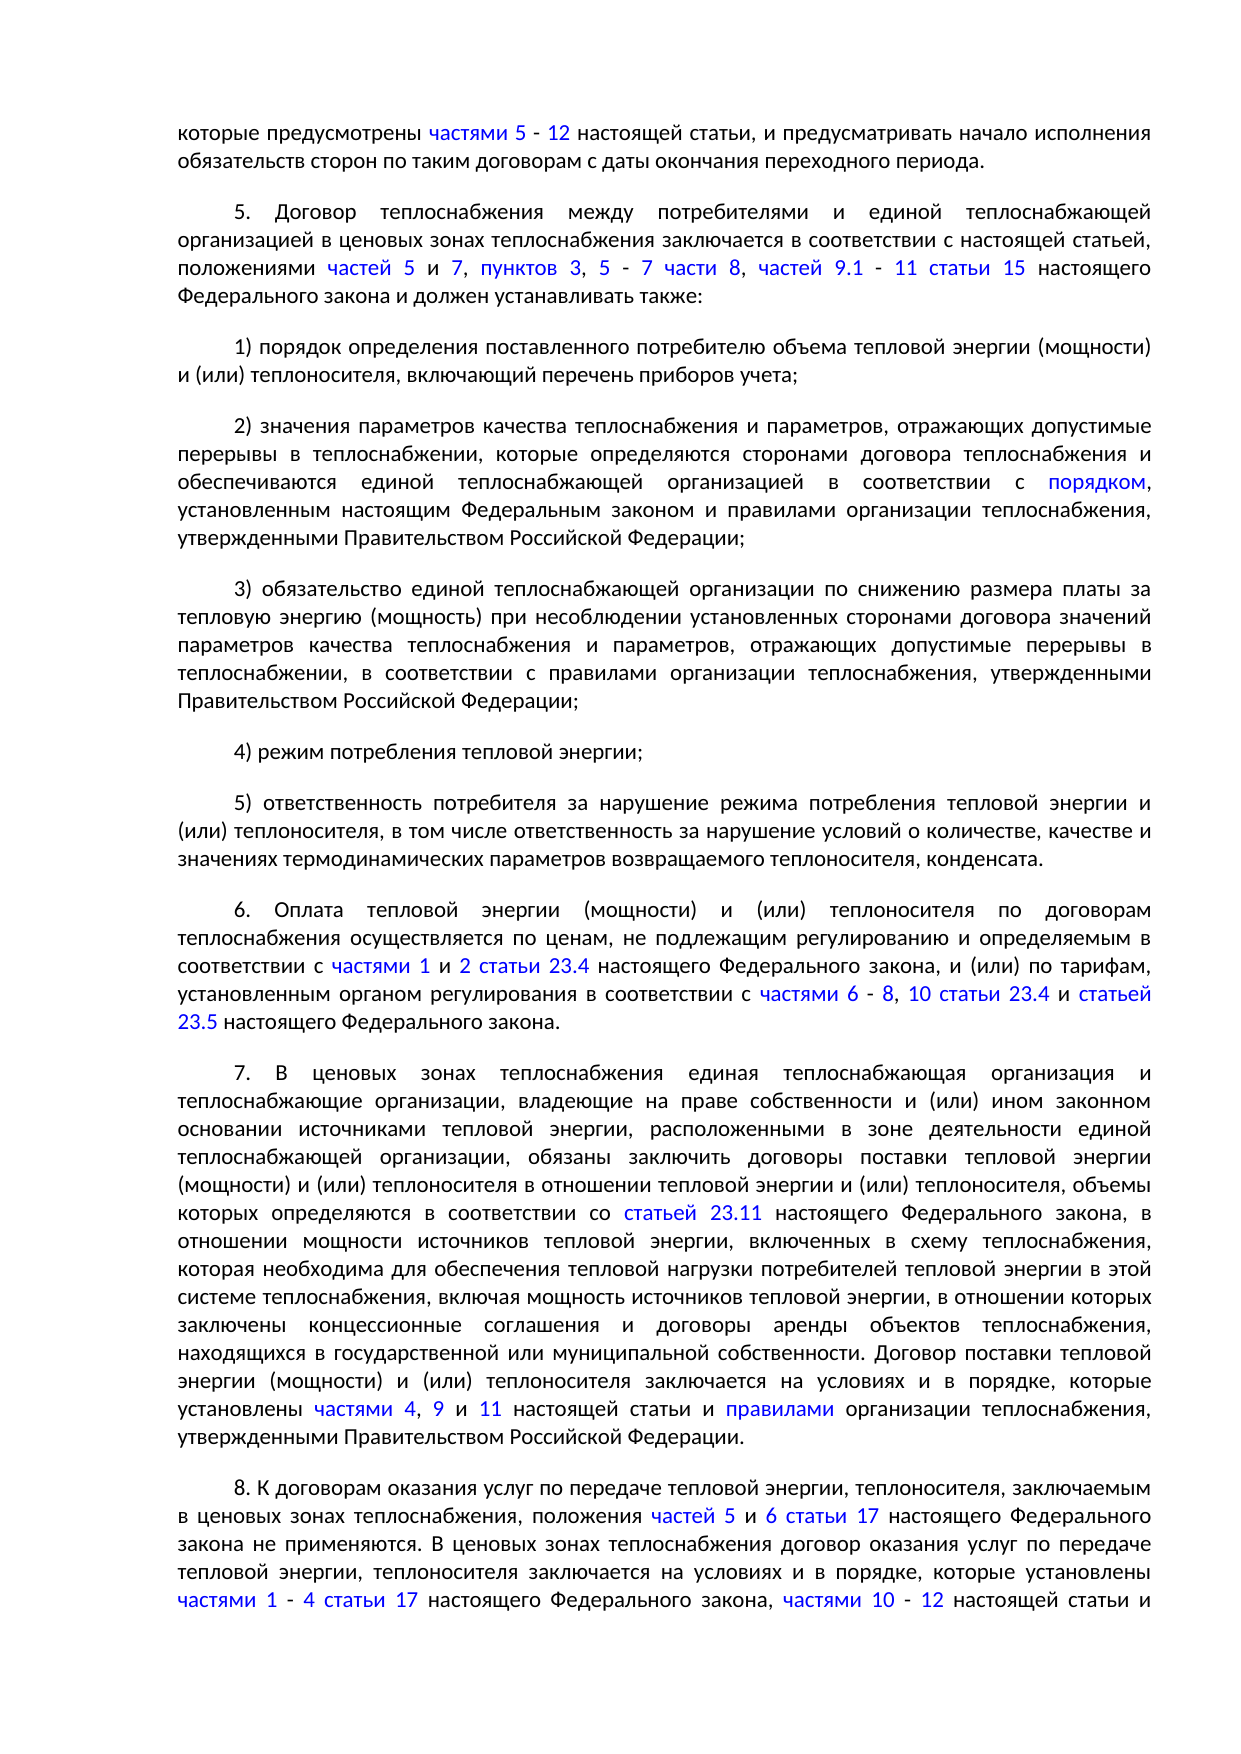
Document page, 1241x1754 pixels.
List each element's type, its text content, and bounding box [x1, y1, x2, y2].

text 5) ответственность потребителя за нарушение режима потребления тепловой энергии и (или) теплоносителя, в том числе ответственность за нарушение условий о количестве, качестве и значениях термодинамических параметров возвращаемого теплоносителя, конденсата. [177, 788, 1152, 872]
text 2) значения параметров качества теплоснабжения и параметров, отражающих допустимые перерывы в теплоснабжении, которые определяются сторонами договора теплоснабжения и обеспечиваются единой теплоснабжающей организацией в соответствии с порядком, установленным настоящим Федеральным законом и правилами организации теплоснабжения, утвержденными Правительством Российской Федерации; [177, 411, 1152, 551]
text 7. В ценовых зонах теплоснабжения единая теплоснабжающая организация и теплоснабжающие организации, владеющие на праве собственности и (или) ином законном основании источниками тепловой энергии, расположенными в зоне деятельности единой теплоснабжающей организации, обязаны заключить договоры поставки тепловой энергии (мощности) и (или) теплоносителя в отношении тепловой энергии и (или) теплоносителя, объемы которых определяются в соответствии со статьей 23.11 настоящего Федерального закона, в отношении мощности источников тепловой энергии, включенных в схему теплоснабжения, которая необходима для обеспечения тепловой нагрузки потребителей тепловой энергии в этой системе теплоснабжения, включая мощность источников тепловой энергии, в отношении которых заключены концессионные соглашения и договоры аренды объектов теплоснабжения, находящихся в государственной или муниципальной собственности. Договор поставки тепловой энергии (мощности) и (или) теплоносителя заключается на условиях и в порядке, которые установлены частями 4, 9 и 11 настоящей статьи и правилами организации теплоснабжения, утвержденными Правительством Российской Федерации. [177, 1058, 1152, 1450]
text 1) порядок определения поставленного потребителю объема тепловой энергии (мощности) и (или) теплоносителя, включающий перечень приборов учета; [177, 332, 1152, 388]
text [177, 118, 1152, 174]
text 3) обязательство единой теплоснабжающей организации по снижению размера платы за тепловую энергию (мощность) при несоблюдении установленных сторонами договора значений параметров качества теплоснабжения и параметров, отражающих допустимые перерывы в теплоснабжении, в соответствии с правилами организации теплоснабжения, утвержденными Правительством Российской Федерации; [177, 574, 1152, 714]
text 4) режим потребления тепловой энергии; [177, 737, 1152, 765]
text 5. Договор теплоснабжения между потребителями и единой теплоснабжающей организацией в ценовых зонах теплоснабжения заключается в соответствии с настоящей статьей, положениями частей 5 и 7, пунктов 3, 5 - 7 части 8, частей 9.1 - 11 статьи 15 настоящего Федерального закона и должен устанавливать также: [177, 197, 1152, 309]
text 6. Оплата тепловой энергии (мощности) и (или) теплоносителя по договорам теплоснабжения осуществляется по ценам, не подлежащим регулированию и определяемым в соответствии с частями 1 и 2 статьи 23.4 настоящего Федерального закона, и (или) по тарифам, установленным органом регулирования в соответствии с частями 6 - 8, 10 статьи 23.4 и статьей 23.5 настоящего Федерального закона. [177, 895, 1152, 1035]
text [177, 1473, 1152, 1613]
